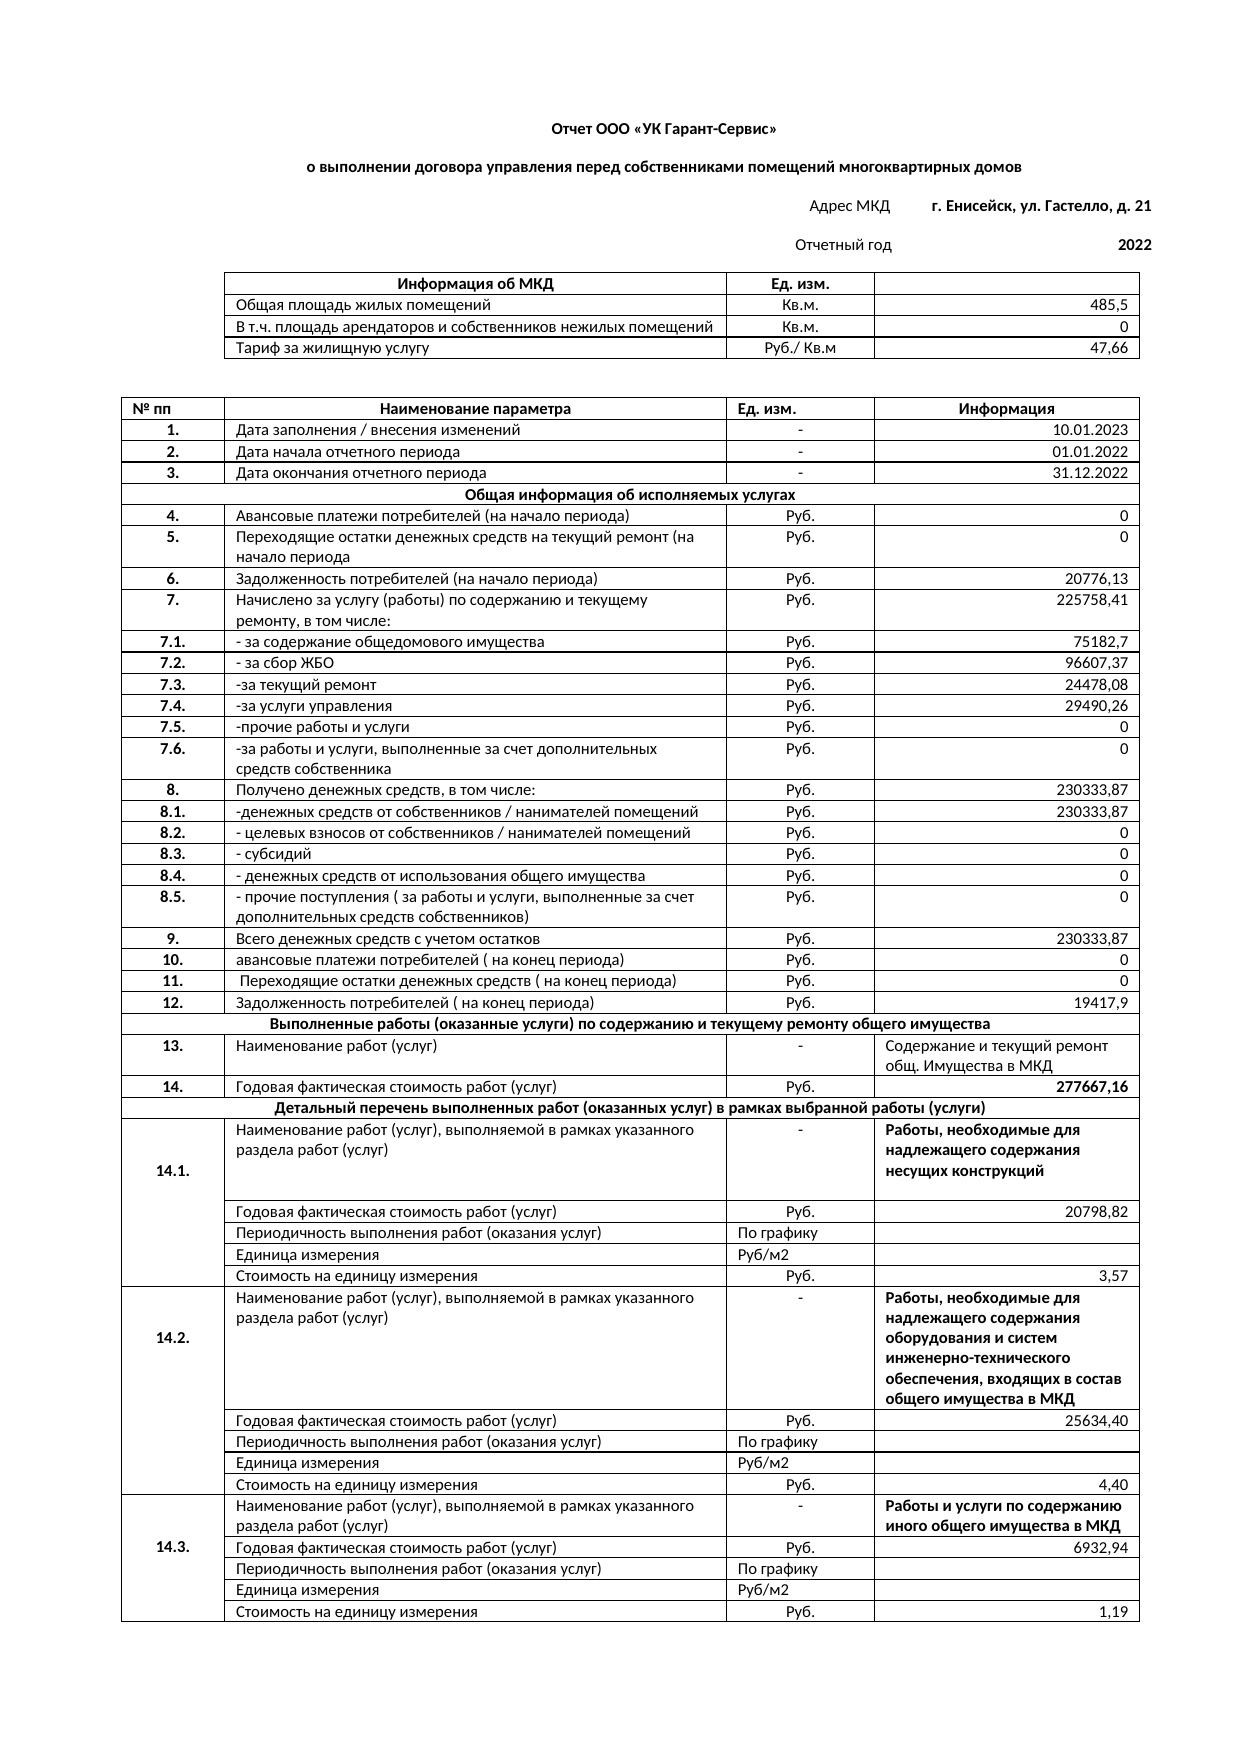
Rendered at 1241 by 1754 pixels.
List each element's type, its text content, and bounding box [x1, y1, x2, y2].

table_cell 230333,87 [875, 780, 1139, 800]
table_cell 225758,41 [875, 590, 1139, 630]
table_cell Руб. [727, 1410, 874, 1430]
table_cell 20776,13 [875, 568, 1139, 588]
table_cell Начислено за услугу (работы) по содержанию и текущему ремонту, в том числе: [225, 590, 726, 630]
table_cell 11. [122, 971, 224, 991]
table_cell 7.2. [122, 653, 224, 673]
table_header Информация об МКД [225, 273, 726, 294]
table_cell 14.1. [122, 1119, 224, 1286]
table_cell Руб. [727, 949, 874, 970]
table_cell Периодичность выполнения работ (оказания услуг) [225, 1223, 726, 1243]
table_cell Руб. [727, 844, 874, 864]
table_cell Задолженность потребителей (на начало периода) [225, 568, 726, 588]
table_cell Наименование работ (услуг), выполняемой в рамках указанного раздела работ (услуг) [225, 1119, 726, 1200]
table_cell [875, 1580, 1139, 1600]
table_cell Периодичность выполнения работ (оказания услуг) [225, 1431, 726, 1451]
table_cell 13. [122, 1035, 224, 1075]
table_header [875, 273, 1139, 294]
table_cell [875, 1244, 1139, 1264]
table_cell - денежных средств от использования общего имущества [225, 865, 726, 885]
table_cell 4. [122, 505, 224, 525]
table_cell Руб. [727, 1601, 874, 1621]
table_cell Всего денежных средств с учетом остатков [225, 928, 726, 948]
table_cell [875, 1558, 1139, 1578]
table_header № пп [122, 398, 224, 419]
table_cell Задолженность потребителей ( на конец периода) [225, 992, 726, 1012]
table_cell 0 [875, 844, 1139, 864]
table_cell 31.12.2022 [875, 463, 1139, 483]
table_cell 9. [122, 928, 224, 948]
table_cell Общая информация об исполняемых услугах [122, 484, 1139, 504]
table_cell Наименование работ (услуг) [225, 1035, 726, 1075]
table_cell 8.2. [122, 822, 224, 843]
table_cell Содержание и текущий ремонт общ. Имущества в МКД [875, 1035, 1139, 1075]
table_cell Руб. [727, 928, 874, 948]
table_cell Руб. [727, 822, 874, 843]
table_cell Единица измерения [225, 1580, 726, 1600]
table_cell Общая площадь жилых помещений [225, 295, 726, 315]
table_cell -прочие работы и услуги [225, 717, 726, 737]
table_cell 230333,87 [875, 801, 1139, 821]
table_cell По графику [727, 1223, 874, 1243]
table_cell -за текущий ремонт [225, 674, 726, 694]
table_cell 4,40 [875, 1474, 1139, 1494]
table_cell Стоимость на единицу измерения [225, 1266, 726, 1286]
table_cell 7.4. [122, 695, 224, 716]
table_cell Дата начала отчетного периода [225, 441, 726, 461]
table_cell - [727, 1495, 874, 1536]
table_cell - [727, 1287, 874, 1409]
table_cell Руб. [727, 780, 874, 800]
table_cell 96607,37 [875, 653, 1139, 673]
table_cell Работы, необходимые для надлежащего содержания оборудования и систем инженерно-технического обеспечения, входящих в состав общего имущества в МКД [875, 1287, 1139, 1409]
table_cell Руб. [727, 505, 874, 525]
table_cell Руб. [727, 590, 874, 630]
table_header Ед. изм. [727, 398, 874, 419]
table_cell 29490,26 [875, 695, 1139, 716]
table_cell 20798,82 [875, 1201, 1139, 1222]
table_cell Руб. [727, 1201, 874, 1222]
table_cell Руб. [727, 674, 874, 694]
table_cell Руб. [727, 568, 874, 588]
table_cell Дата заполнения / внесения изменений [225, 420, 726, 440]
table_cell Наименование работ (услуг), выполняемой в рамках указанного раздела работ (услуг) [225, 1495, 726, 1536]
table_cell 3. [122, 463, 224, 483]
table_cell 0 [875, 738, 1139, 778]
table_cell Годовая фактическая стоимость работ (услуг) [225, 1076, 726, 1097]
table_cell 277667,16 [875, 1076, 1139, 1097]
table_cell - за содержание общедомового имущества [225, 631, 726, 651]
table_cell Наименование работ (услуг), выполняемой в рамках указанного раздела работ (услуг) [225, 1287, 726, 1409]
table_cell Работы и услуги по содержанию иного общего имущества в МКД [875, 1495, 1139, 1536]
table_cell 5. [122, 526, 224, 567]
table_cell 19417,9 [875, 992, 1139, 1012]
table_cell 12. [122, 992, 224, 1012]
table_cell Переходящие остатки денежных средств на текущий ремонт (на начало периода [225, 526, 726, 567]
table_cell Периодичность выполнения работ (оказания услуг) [225, 1558, 726, 1578]
table_cell 8.1. [122, 801, 224, 821]
table_cell 0 [875, 971, 1139, 991]
table_cell Переходящие остатки денежных средств ( на конец периода) [225, 971, 726, 991]
table_cell Стоимость на единицу измерения [225, 1601, 726, 1621]
table_cell 0 [875, 505, 1139, 525]
table_cell 7. [122, 590, 224, 630]
table_cell Руб/м2 [727, 1580, 874, 1600]
table_cell Руб. [727, 971, 874, 991]
table_cell Руб. [727, 1076, 874, 1097]
table_cell Руб/м2 [727, 1453, 874, 1473]
table_header Информация [875, 398, 1139, 419]
table_cell 230333,87 [875, 928, 1139, 948]
table_cell Руб. [727, 653, 874, 673]
table_cell Единица измерения [225, 1453, 726, 1473]
table_cell - [727, 441, 874, 461]
table_cell Руб. [727, 1537, 874, 1557]
table_cell - [727, 463, 874, 483]
table_cell - за сбор ЖБО [225, 653, 726, 673]
table_cell [875, 1453, 1139, 1473]
table_cell 10.01.2023 [875, 420, 1139, 440]
table_cell Руб. [727, 738, 874, 778]
table_cell 8.3. [122, 844, 224, 864]
text Отчетный год 2022 [177, 234, 1152, 254]
table_cell 0 [875, 865, 1139, 885]
table_cell Получено денежных средств, в том числе: [225, 780, 726, 800]
table_cell -денежных средств от собственников / нанимателей помещений [225, 801, 726, 821]
table_cell 0 [875, 822, 1139, 843]
table_cell 8.4. [122, 865, 224, 885]
table_cell 10. [122, 949, 224, 970]
table_cell 0 [875, 886, 1139, 927]
table_cell В т.ч. площадь арендаторов и собственников нежилых помещений [225, 316, 726, 336]
table_cell 7.6. [122, 738, 224, 778]
table_cell Руб./ Кв.м [727, 338, 874, 358]
table_cell 47,66 [875, 338, 1139, 358]
table_header Наименование параметра [225, 398, 726, 419]
table_cell Тариф за жилищную услугу [225, 338, 726, 358]
table_cell Кв.м. [727, 295, 874, 315]
table_cell 75182,7 [875, 631, 1139, 651]
table_cell 0 [875, 949, 1139, 970]
table_cell - [727, 1119, 874, 1200]
table_cell 0 [875, 316, 1139, 336]
table_cell Кв.м. [727, 316, 874, 336]
table_cell Руб. [727, 1474, 874, 1494]
text о выполнении договора управления перед собственниками помещений многоквартирных домов [177, 157, 1152, 177]
table_cell Руб. [727, 886, 874, 927]
table_cell Единица измерения [225, 1244, 726, 1264]
table_cell Руб. [727, 526, 874, 567]
table_cell 0 [875, 526, 1139, 567]
table_cell [875, 1431, 1139, 1451]
table_cell 6932,94 [875, 1537, 1139, 1557]
table_cell 7.5. [122, 717, 224, 737]
table_cell 01.01.2022 [875, 441, 1139, 461]
table_cell Руб. [727, 992, 874, 1012]
table_cell 14. [122, 1076, 224, 1097]
table_header Ед. изм. [727, 273, 874, 294]
table_cell 0 [875, 717, 1139, 737]
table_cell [225, 1537, 726, 1557]
table_cell [875, 1223, 1139, 1243]
table_cell авансовые платежи потребителей ( на конец периода) [225, 949, 726, 970]
table_cell Годовая фактическая стоимость работ (услуг) [225, 1201, 726, 1222]
table_cell Руб. [727, 631, 874, 651]
table_cell - [727, 1035, 874, 1075]
table_cell - прочие поступления ( за работы и услуги, выполненные за счет дополнительных средств собственников) [225, 886, 726, 927]
table_cell 7.1. [122, 631, 224, 651]
table_cell 1,19 [875, 1601, 1139, 1621]
table_cell Выполненные работы (оказанные услуги) по содержанию и текущему ремонту общего имущества [122, 1014, 1139, 1034]
table_cell Дата окончания отчетного периода [225, 463, 726, 483]
table_cell Стоимость на единицу измерения [225, 1474, 726, 1494]
table_cell 7.3. [122, 674, 224, 694]
table_cell -за услуги управления [225, 695, 726, 716]
text Адрес МКД г. Енисейск, ул. Гастелло, д. 21 [177, 195, 1152, 216]
table_cell По графику [727, 1431, 874, 1451]
table_cell 6. [122, 568, 224, 588]
table_cell -за работы и услуги, выполненные за счет дополнительных средств собственника [225, 738, 726, 778]
table_cell 1. [122, 420, 224, 440]
table_cell - целевых взносов от собственников / нанимателей помещений [225, 822, 726, 843]
table_cell Авансовые платежи потребителей (на начало периода) [225, 505, 726, 525]
table_cell Руб. [727, 717, 874, 737]
table_cell Руб. [727, 801, 874, 821]
text Отчет ООО «УК Гарант-Сервис» [177, 118, 1152, 138]
table_cell Руб. [727, 865, 874, 885]
table_cell Работы, необходимые для надлежащего содержания несущих конструкций [875, 1119, 1139, 1200]
table_cell Руб/м2 [727, 1244, 874, 1264]
table_cell - субсидий [225, 844, 726, 864]
table_cell По графику [727, 1558, 874, 1578]
table_cell 24478,08 [875, 674, 1139, 694]
table_cell Детальный перечень выполненных работ (оказанных услуг) в рамках выбранной работы (услуги) [122, 1098, 1139, 1118]
table_cell Руб. [727, 1266, 874, 1286]
table_cell - [727, 420, 874, 440]
table_cell Руб. [727, 695, 874, 716]
table_cell 485,5 [875, 295, 1139, 315]
table_cell 25634,40 [875, 1410, 1139, 1430]
table_cell Годовая фактическая стоимость работ (услуг) [225, 1410, 726, 1430]
table_cell 14.2. [122, 1287, 224, 1494]
table_cell 2. [122, 441, 224, 461]
table_cell 8. [122, 780, 224, 800]
table_cell 14.3. [122, 1495, 224, 1621]
table_cell 8.5. [122, 886, 224, 927]
table_cell 3,57 [875, 1266, 1139, 1286]
